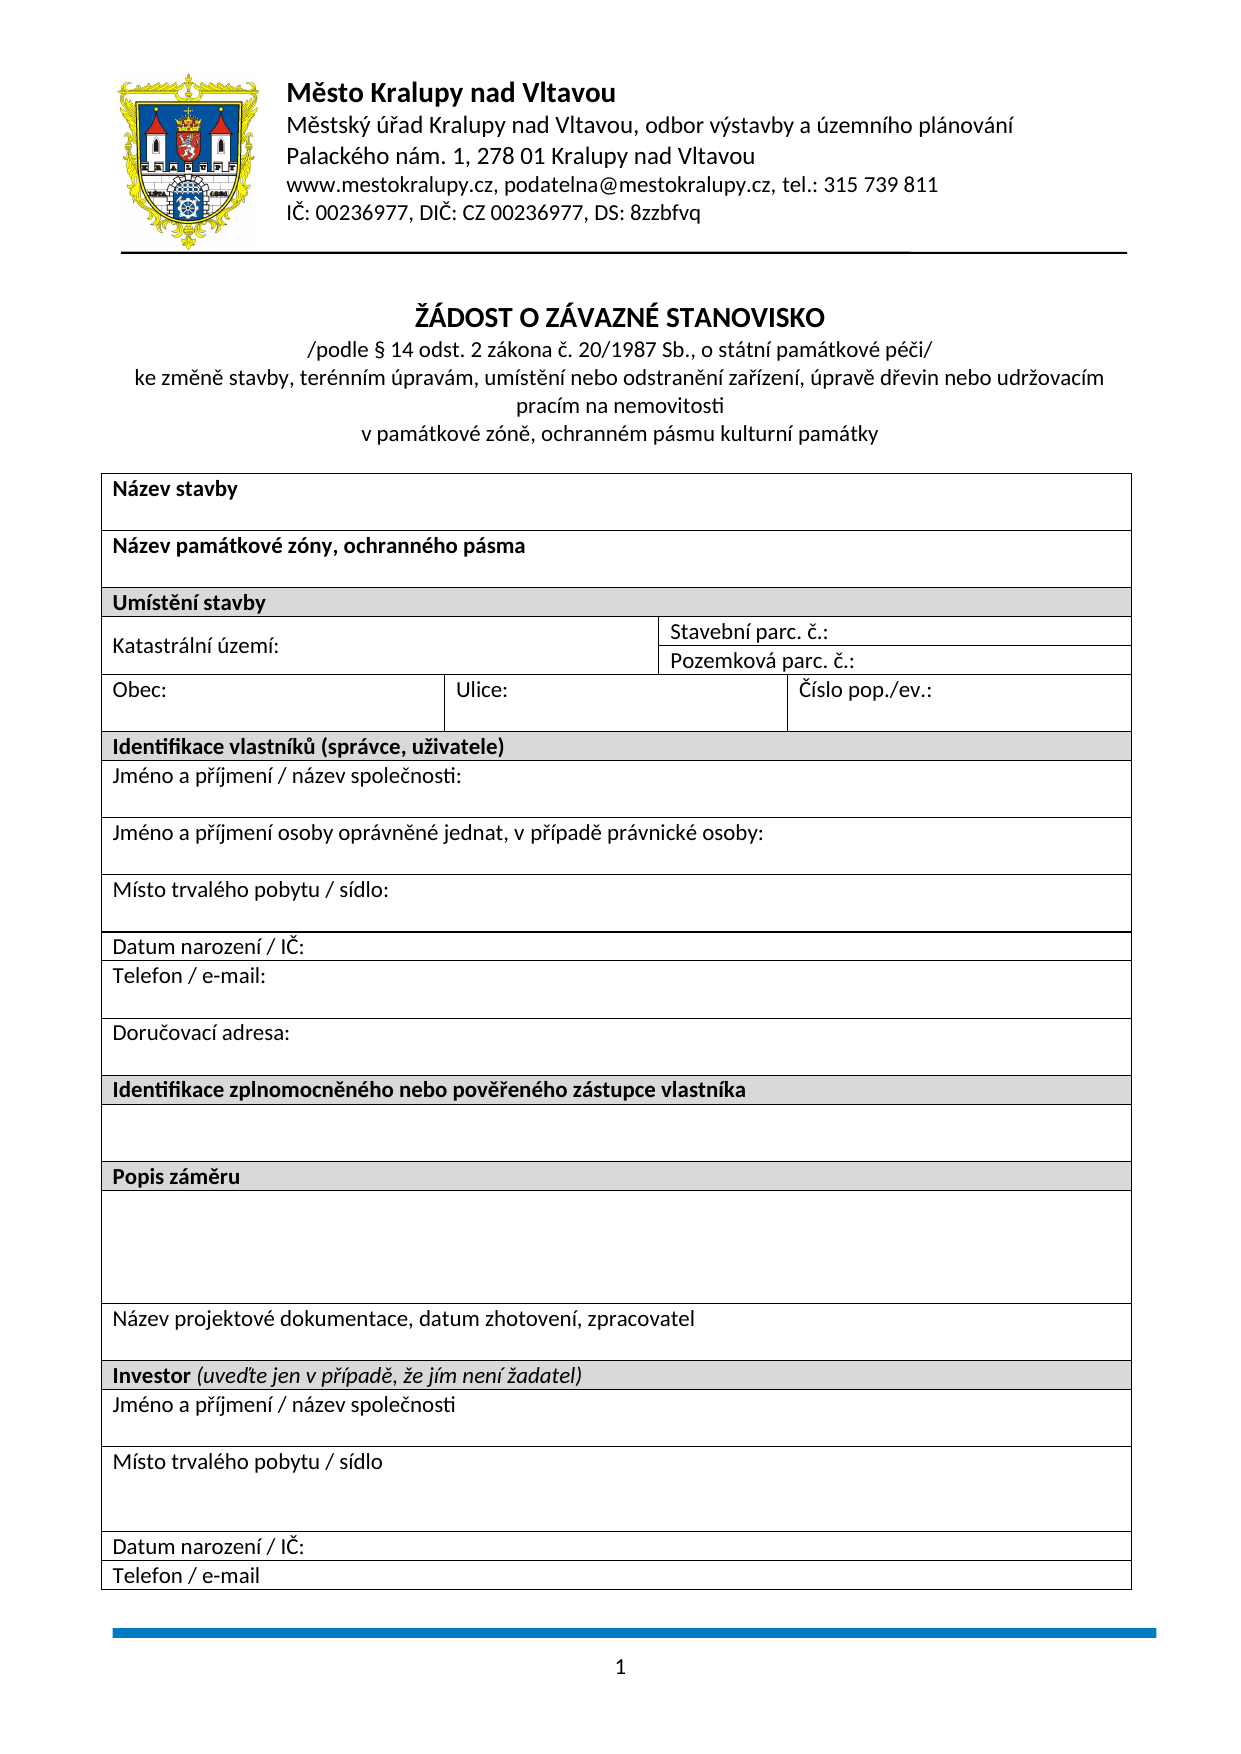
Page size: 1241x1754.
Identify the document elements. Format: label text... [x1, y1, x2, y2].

table_cell Identifikace zplnomocněného nebo pověřeného zástupce vlastníka [102, 1076, 1131, 1104]
table_cell Identifikace vlastníků (správce, uživatele) [102, 732, 1131, 760]
text ŽÁDOST O ZÁVAZNÉ STANOVISKO [112, 299, 1128, 335]
table_cell Jméno a příjmení / název společnosti: [102, 761, 1131, 817]
table_cell Telefon / e-mail [102, 1561, 1131, 1589]
text ke změně stavby, terénním úpravám, umístění nebo odstranění zařízení, úpravě dřevin nebo udržovacím pracím na nemovitosti [112, 363, 1128, 419]
table_cell Název projektové dokumentace, datum zhotovení, zpracovatel [102, 1304, 1131, 1360]
table_cell Název památkové zóny, ochranného pásma [102, 531, 1131, 587]
table_cell Telefon / e-mail: [102, 961, 1131, 1017]
table_cell Jméno a příjmení osoby oprávněné jednat, v případě právnické osoby: [102, 818, 1131, 874]
table_cell Stavební parc. č.: [659, 617, 1131, 645]
table_header Název stavby [102, 474, 1131, 530]
table_cell [102, 1105, 1131, 1161]
table_cell Popis záměru [102, 1162, 1131, 1190]
table_cell Datum narození / IČ: [102, 933, 1131, 960]
table_cell Datum narození / IČ: [102, 1532, 1131, 1560]
table_cell Umístění stavby [102, 588, 1131, 616]
table_cell Doručovací adresa: [102, 1019, 1131, 1074]
table_cell Katastrální území: [102, 617, 658, 674]
picture [117, 73, 260, 250]
table_cell Investor (uveďte jen v případě, že jím není žadatel) [102, 1361, 1131, 1389]
table_cell Místo trvalého pobytu / sídlo: [102, 875, 1131, 931]
table_cell [102, 1191, 1131, 1303]
text v památkové zóně, ochranném pásmu kulturní památky [112, 419, 1128, 447]
table_cell Číslo pop./ev.: [788, 675, 1131, 731]
picture [112, 1628, 1157, 1638]
table_cell Ulice: [445, 675, 787, 731]
table_cell Obec: [102, 675, 444, 731]
table_cell Pozemková parc. č.: [659, 646, 1131, 674]
table_cell Jméno a příjmení / název společnosti [102, 1390, 1131, 1446]
table_cell Místo trvalého pobytu / sídlo [102, 1447, 1131, 1531]
text /podle § 14 odst. 2 zákona č. 20/1987 Sb., o státní památkové péči/ [112, 335, 1128, 363]
